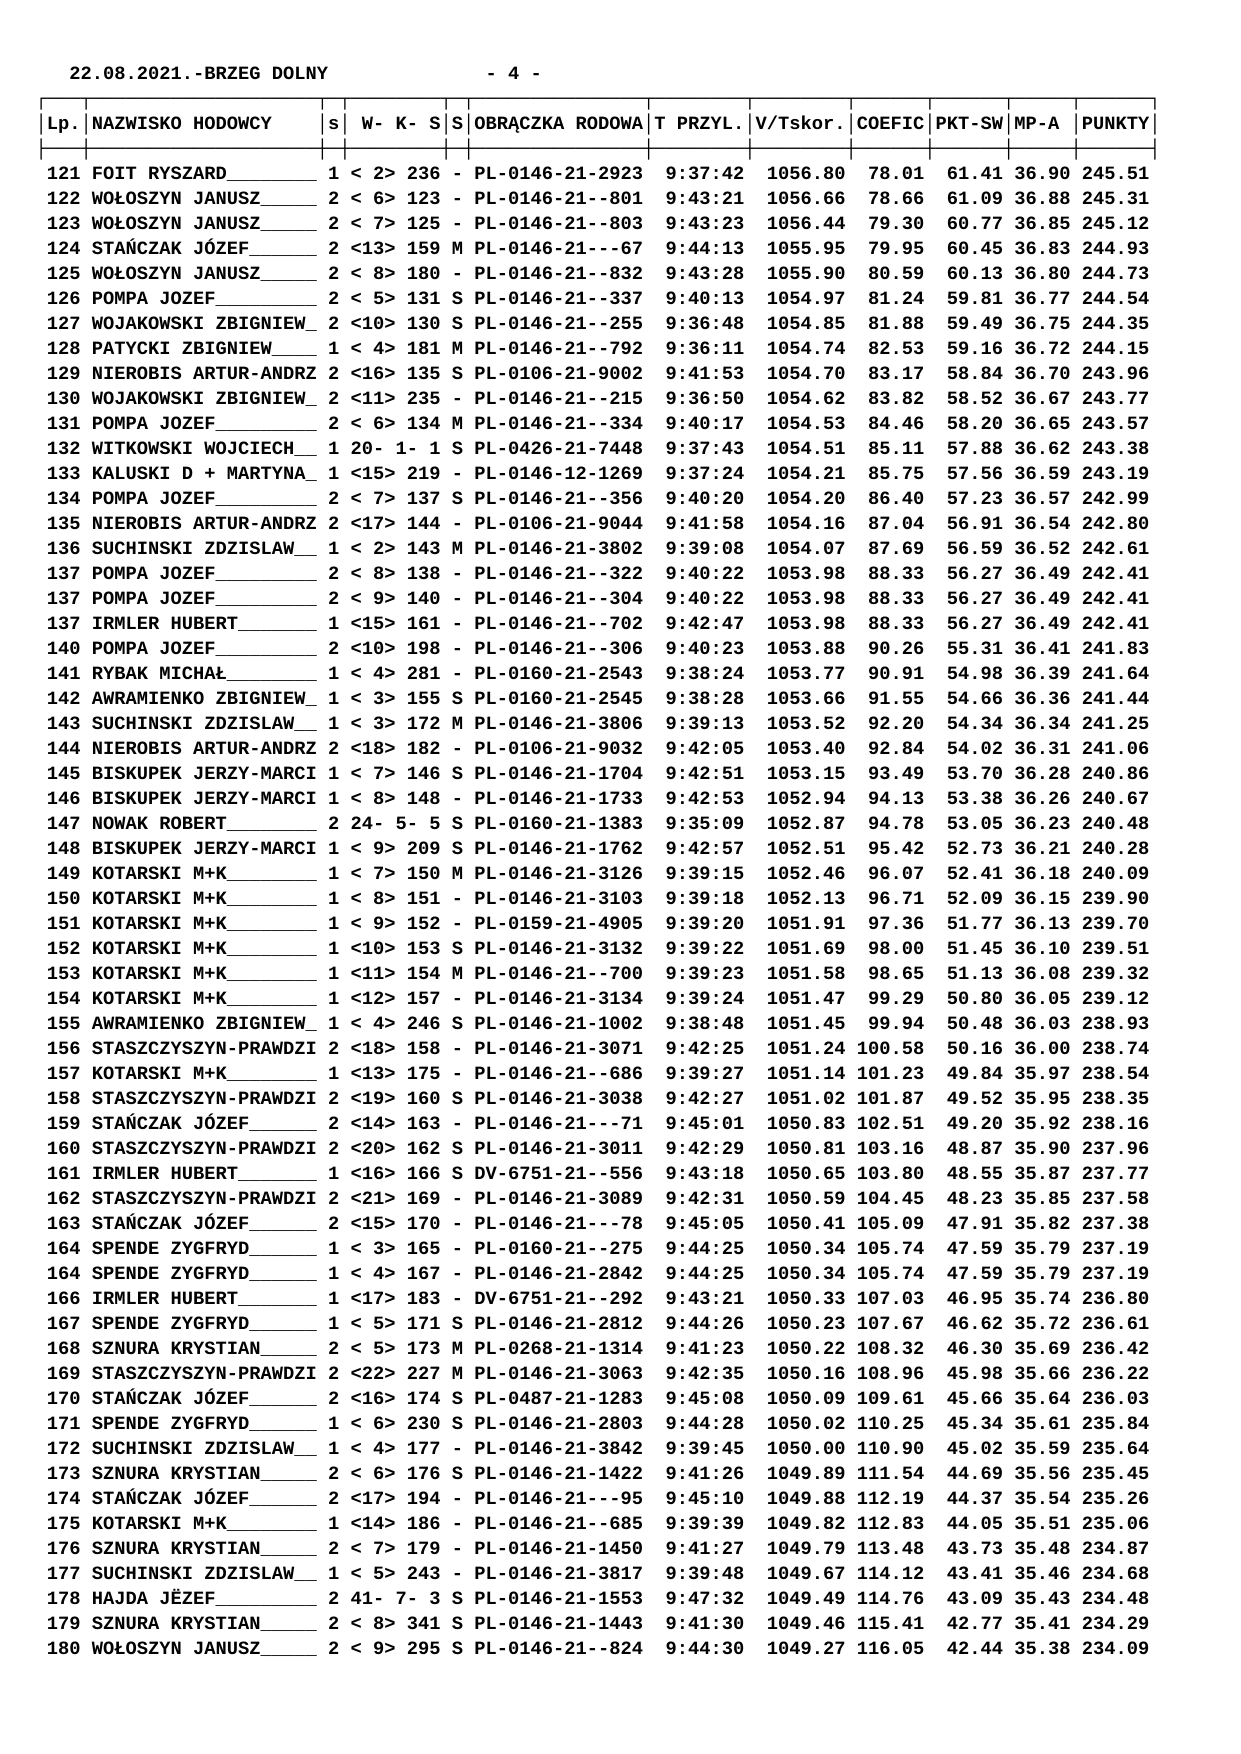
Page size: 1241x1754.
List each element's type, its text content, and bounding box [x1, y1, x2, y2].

text 125 WOŁOSZYN JANUSZ_____ 2 < 8> 180 - PL-0146-21--832 9:43:28 1055.90 80.59 60.13 36.80 244.73 [35, 259, 1205, 284]
text 166 IRMLER HUBERT_______ 1 <17> 183 - DV-6751-21--292 9:43:21 1050.33 107.03 46.95 35.74 236.80 [35, 1284, 1205, 1309]
text 159 STAŃCZAK JÓZEF______ 2 <14> 163 - PL-0146-21---71 9:45:01 1050.83 102.51 49.20 35.92 238.16 [35, 1109, 1205, 1134]
text 150 KOTARSKI M+K________ 1 < 8> 151 - PL-0146-21-3103 9:39:18 1052.13 96.71 52.09 36.15 239.90 [35, 884, 1205, 909]
text 126 POMPA JOZEF_________ 2 < 5> 131 S PL-0146-21--337 9:40:13 1054.97 81.24 59.81 36.77 244.54 [35, 284, 1205, 309]
text ├───┼────────────────────┼─┼────────┼─┼───────────────┼────────┼────────┼──────┼──────┼─────┼──────┤ [35, 134, 1205, 159]
text 124 STAŃCZAK JÓZEF______ 2 <13> 159 M PL-0146-21---67 9:44:13 1055.95 79.95 60.45 36.83 244.93 [35, 234, 1205, 259]
text 157 KOTARSKI M+K________ 1 <13> 175 - PL-0146-21--686 9:39:27 1051.14 101.23 49.84 35.97 238.54 [35, 1059, 1205, 1084]
text 174 STAŃCZAK JÓZEF______ 2 <17> 194 - PL-0146-21---95 9:45:10 1049.88 112.19 44.37 35.54 235.26 [35, 1484, 1205, 1509]
text 131 POMPA JOZEF_________ 2 < 6> 134 M PL-0146-21--334 9:40:17 1054.53 84.46 58.20 36.65 243.57 [35, 409, 1205, 434]
text 127 WOJAKOWSKI ZBIGNIEW_ 2 <10> 130 S PL-0146-21--255 9:36:48 1054.85 81.88 59.49 36.75 244.35 [35, 309, 1205, 334]
text 163 STAŃCZAK JÓZEF______ 2 <15> 170 - PL-0146-21---78 9:45:05 1050.41 105.09 47.91 35.82 237.38 [35, 1209, 1205, 1234]
text 148 BISKUPEK JERZY-MARCI 1 < 9> 209 S PL-0146-21-1762 9:42:57 1052.51 95.42 52.73 36.21 240.28 [35, 834, 1205, 859]
text 171 SPENDE ZYGFRYD______ 1 < 6> 230 S PL-0146-21-2803 9:44:28 1050.02 110.25 45.34 35.61 235.84 [35, 1409, 1205, 1434]
text 168 SZNURA KRYSTIAN_____ 2 < 5> 173 M PL-0268-21-1314 9:41:23 1050.22 108.32 46.30 35.69 236.42 [35, 1334, 1205, 1359]
text 161 IRMLER HUBERT_______ 1 <16> 166 S DV-6751-21--556 9:43:18 1050.65 103.80 48.55 35.87 237.77 [35, 1159, 1205, 1184]
text 144 NIEROBIS ARTUR-ANDRZ 2 <18> 182 - PL-0106-21-9032 9:42:05 1053.40 92.84 54.02 36.31 241.06 [35, 734, 1205, 759]
text 155 AWRAMIENKO ZBIGNIEW_ 1 < 4> 246 S PL-0146-21-1002 9:38:48 1051.45 99.94 50.48 36.03 238.93 [35, 1009, 1205, 1034]
text 153 KOTARSKI M+K________ 1 <11> 154 M PL-0146-21--700 9:39:23 1051.58 98.65 51.13 36.08 239.32 [35, 959, 1205, 984]
text 128 PATYCKI ZBIGNIEW____ 1 < 4> 181 M PL-0146-21--792 9:36:11 1054.74 82.53 59.16 36.72 244.15 [35, 334, 1205, 359]
text 160 STASZCZYSZYN-PRAWDZI 2 <20> 162 S PL-0146-21-3011 9:42:29 1050.81 103.16 48.87 35.90 237.96 [35, 1134, 1205, 1159]
text 151 KOTARSKI M+K________ 1 < 9> 152 - PL-0159-21-4905 9:39:20 1051.91 97.36 51.77 36.13 239.70 [35, 909, 1205, 934]
text 169 STASZCZYSZYN-PRAWDZI 2 <22> 227 M PL-0146-21-3063 9:42:35 1050.16 108.96 45.98 35.66 236.22 [35, 1359, 1205, 1384]
text 162 STASZCZYSZYN-PRAWDZI 2 <21> 169 - PL-0146-21-3089 9:42:31 1050.59 104.45 48.23 35.85 237.58 [35, 1184, 1205, 1209]
text 167 SPENDE ZYGFRYD______ 1 < 5> 171 S PL-0146-21-2812 9:44:26 1050.23 107.67 46.62 35.72 236.61 [35, 1309, 1205, 1334]
text 164 SPENDE ZYGFRYD______ 1 < 4> 167 - PL-0146-21-2842 9:44:25 1050.34 105.74 47.59 35.79 237.19 [35, 1259, 1205, 1284]
text 156 STASZCZYSZYN-PRAWDZI 2 <18> 158 - PL-0146-21-3071 9:42:25 1051.24 100.58 50.16 36.00 238.74 [35, 1034, 1205, 1059]
text 22.08.2021.-BRZEG DOLNY - 4 - [35, 59, 1205, 84]
text 180 WOŁOSZYN JANUSZ_____ 2 < 9> 295 S PL-0146-21--824 9:44:30 1049.27 116.05 42.44 35.38 234.09 [35, 1634, 1205, 1659]
text 137 POMPA JOZEF_________ 2 < 8> 138 - PL-0146-21--322 9:40:22 1053.98 88.33 56.27 36.49 242.41 [35, 559, 1205, 584]
text 177 SUCHINSKI ZDZISLAW__ 1 < 5> 243 - PL-0146-21-3817 9:39:48 1049.67 114.12 43.41 35.46 234.68 [35, 1559, 1205, 1584]
text 130 WOJAKOWSKI ZBIGNIEW_ 2 <11> 235 - PL-0146-21--215 9:36:50 1054.62 83.82 58.52 36.67 243.77 [35, 384, 1205, 409]
text 136 SUCHINSKI ZDZISLAW__ 1 < 2> 143 M PL-0146-21-3802 9:39:08 1054.07 87.69 56.59 36.52 242.61 [35, 534, 1205, 559]
text 176 SZNURA KRYSTIAN_____ 2 < 7> 179 - PL-0146-21-1450 9:41:27 1049.79 113.48 43.73 35.48 234.87 [35, 1534, 1205, 1559]
text 129 NIEROBIS ARTUR-ANDRZ 2 <16> 135 S PL-0106-21-9002 9:41:53 1054.70 83.17 58.84 36.70 243.96 [35, 359, 1205, 384]
text 154 KOTARSKI M+K________ 1 <12> 157 - PL-0146-21-3134 9:39:24 1051.47 99.29 50.80 36.05 239.12 [35, 984, 1205, 1009]
text │Lp.│NAZWISKO HODOWCY │s│ W- K- S│S│OBRĄCZKA RODOWA│T PRZYL.│V/Tskor.│COEFIC│PKT-SW│MP-A │PUNKTY│ [35, 109, 1205, 134]
text 164 SPENDE ZYGFRYD______ 1 < 3> 165 - PL-0160-21--275 9:44:25 1050.34 105.74 47.59 35.79 237.19 [35, 1234, 1205, 1259]
text 140 POMPA JOZEF_________ 2 <10> 198 - PL-0146-21--306 9:40:23 1053.88 90.26 55.31 36.41 241.83 [35, 634, 1205, 659]
text 178 HAJDA JËZEF_________ 2 41- 7- 3 S PL-0146-21-1553 9:47:32 1049.49 114.76 43.09 35.43 234.48 [35, 1584, 1205, 1609]
text 146 BISKUPEK JERZY-MARCI 1 < 8> 148 - PL-0146-21-1733 9:42:53 1052.94 94.13 53.38 36.26 240.67 [35, 784, 1205, 809]
text 145 BISKUPEK JERZY-MARCI 1 < 7> 146 S PL-0146-21-1704 9:42:51 1053.15 93.49 53.70 36.28 240.86 [35, 759, 1205, 784]
text 123 WOŁOSZYN JANUSZ_____ 2 < 7> 125 - PL-0146-21--803 9:43:23 1056.44 79.30 60.77 36.85 245.12 [35, 209, 1205, 234]
text 173 SZNURA KRYSTIAN_____ 2 < 6> 176 S PL-0146-21-1422 9:41:26 1049.89 111.54 44.69 35.56 235.45 [35, 1459, 1205, 1484]
text 133 KALUSKI D + MARTYNA_ 1 <15> 219 - PL-0146-12-1269 9:37:24 1054.21 85.75 57.56 36.59 243.19 [35, 459, 1205, 484]
text 135 NIEROBIS ARTUR-ANDRZ 2 <17> 144 - PL-0106-21-9044 9:41:58 1054.16 87.04 56.91 36.54 242.80 [35, 509, 1205, 534]
text 137 POMPA JOZEF_________ 2 < 9> 140 - PL-0146-21--304 9:40:22 1053.98 88.33 56.27 36.49 242.41 [35, 584, 1205, 609]
text 142 AWRAMIENKO ZBIGNIEW_ 1 < 3> 155 S PL-0160-21-2545 9:38:28 1053.66 91.55 54.66 36.36 241.44 [35, 684, 1205, 709]
text ┌───┬────────────────────┬─┬────────┬─┬───────────────┬────────┬────────┬──────┬──────┬─────┬──────┐ [35, 84, 1205, 109]
text 158 STASZCZYSZYN-PRAWDZI 2 <19> 160 S PL-0146-21-3038 9:42:27 1051.02 101.87 49.52 35.95 238.35 [35, 1084, 1205, 1109]
text 172 SUCHINSKI ZDZISLAW__ 1 < 4> 177 - PL-0146-21-3842 9:39:45 1050.00 110.90 45.02 35.59 235.64 [35, 1434, 1205, 1459]
text 147 NOWAK ROBERT________ 2 24- 5- 5 S PL-0160-21-1383 9:35:09 1052.87 94.78 53.05 36.23 240.48 [35, 809, 1205, 834]
text 175 KOTARSKI M+K________ 1 <14> 186 - PL-0146-21--685 9:39:39 1049.82 112.83 44.05 35.51 235.06 [35, 1509, 1205, 1534]
text 134 POMPA JOZEF_________ 2 < 7> 137 S PL-0146-21--356 9:40:20 1054.20 86.40 57.23 36.57 242.99 [35, 484, 1205, 509]
text 121 FOIT RYSZARD________ 1 < 2> 236 - PL-0146-21-2923 9:37:42 1056.80 78.01 61.41 36.90 245.51 [35, 159, 1205, 184]
text 132 WITKOWSKI WOJCIECH__ 1 20- 1- 1 S PL-0426-21-7448 9:37:43 1054.51 85.11 57.88 36.62 243.38 [35, 434, 1205, 459]
text 170 STAŃCZAK JÓZEF______ 2 <16> 174 S PL-0487-21-1283 9:45:08 1050.09 109.61 45.66 35.64 236.03 [35, 1384, 1205, 1409]
text 179 SZNURA KRYSTIAN_____ 2 < 8> 341 S PL-0146-21-1443 9:41:30 1049.46 115.41 42.77 35.41 234.29 [35, 1609, 1205, 1634]
text 143 SUCHINSKI ZDZISLAW__ 1 < 3> 172 M PL-0146-21-3806 9:39:13 1053.52 92.20 54.34 36.34 241.25 [35, 709, 1205, 734]
text 152 KOTARSKI M+K________ 1 <10> 153 S PL-0146-21-3132 9:39:22 1051.69 98.00 51.45 36.10 239.51 [35, 934, 1205, 959]
text 122 WOŁOSZYN JANUSZ_____ 2 < 6> 123 - PL-0146-21--801 9:43:21 1056.66 78.66 61.09 36.88 245.31 [35, 184, 1205, 209]
text 137 IRMLER HUBERT_______ 1 <15> 161 - PL-0146-21--702 9:42:47 1053.98 88.33 56.27 36.49 242.41 [35, 609, 1205, 634]
text 149 KOTARSKI M+K________ 1 < 7> 150 M PL-0146-21-3126 9:39:15 1052.46 96.07 52.41 36.18 240.09 [35, 859, 1205, 884]
text 141 RYBAK MICHAŁ________ 1 < 4> 281 - PL-0160-21-2543 9:38:24 1053.77 90.91 54.98 36.39 241.64 [35, 659, 1205, 684]
